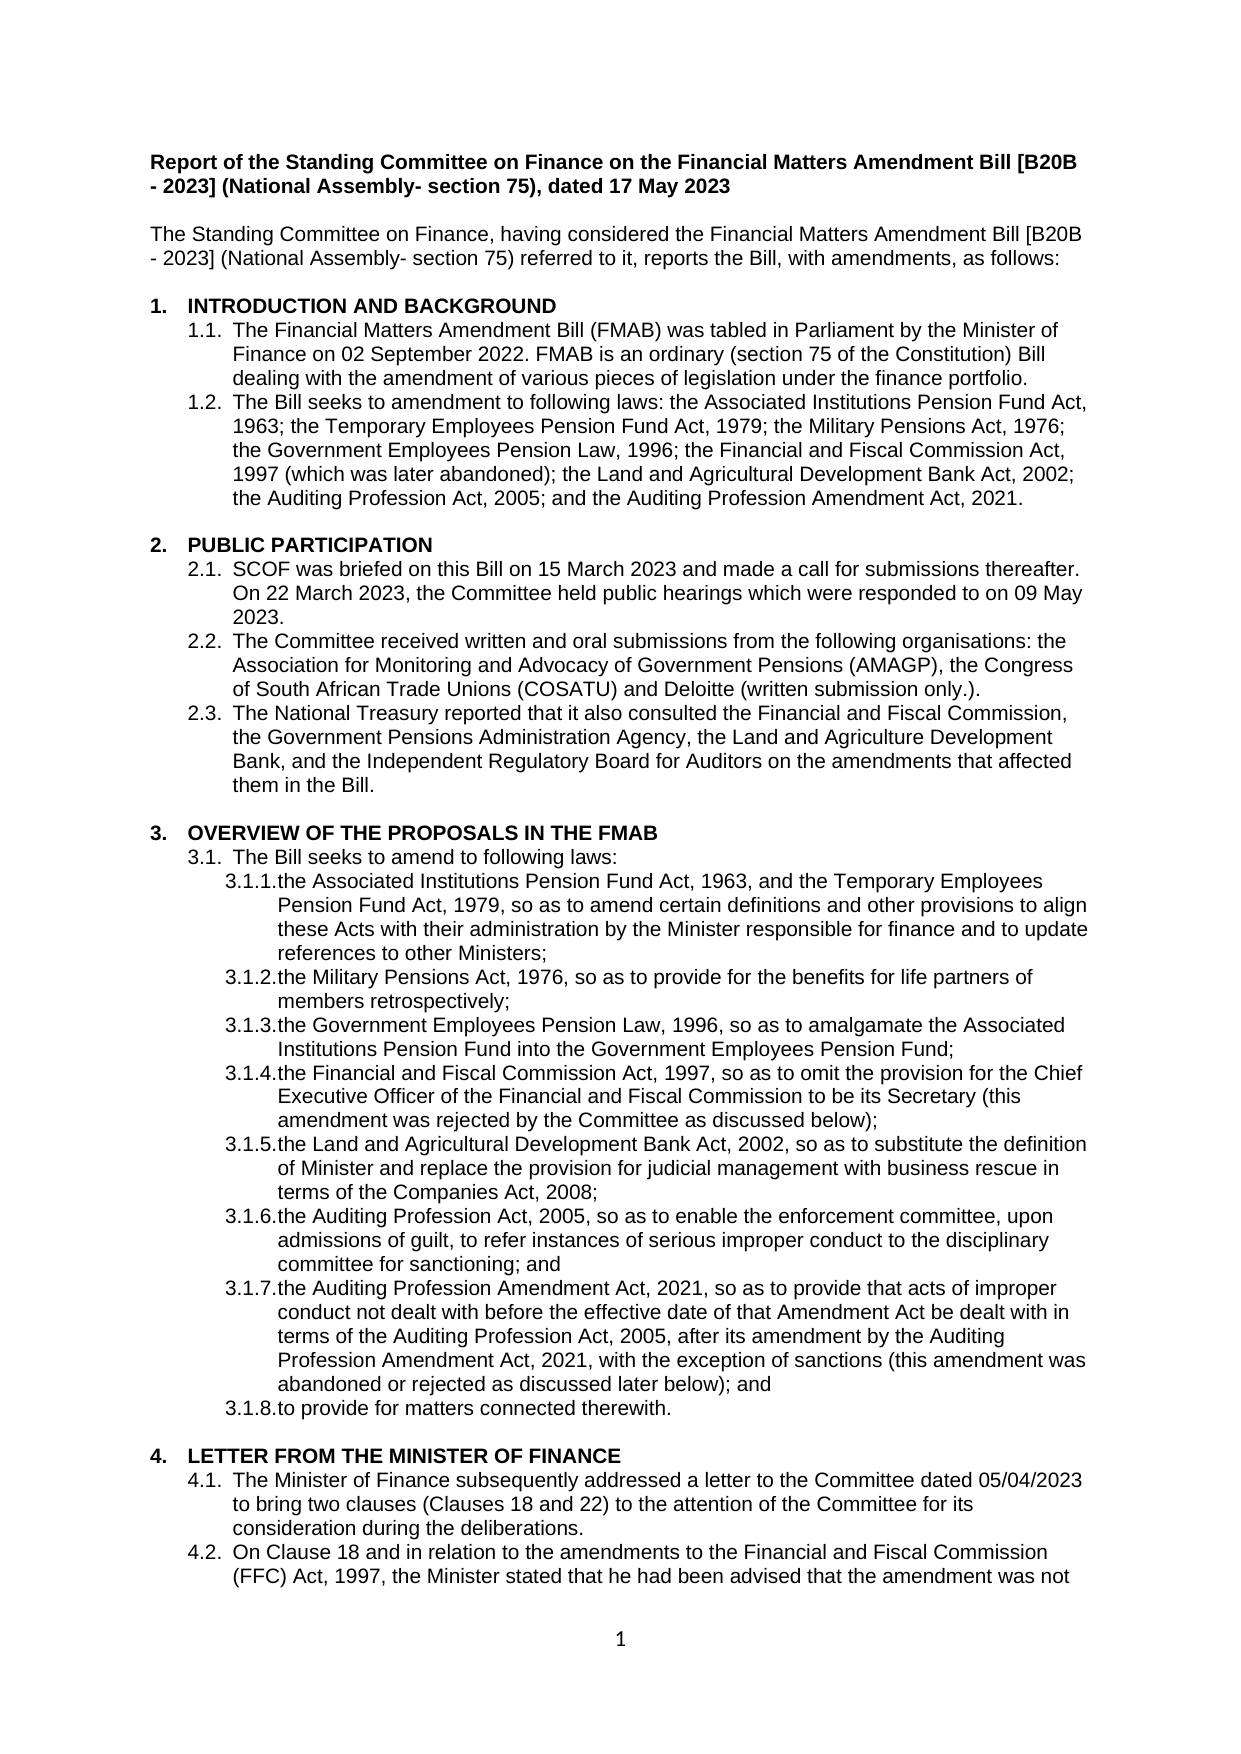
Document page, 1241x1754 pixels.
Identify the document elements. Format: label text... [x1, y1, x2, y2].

list the Land and Agricultural Development Bank Act, 2002, so as to substitute the definition of Minister and replace the provision for judicial management with business rescue in terms of the Companies Act, 2008; [225, 1132, 1090, 1204]
list PUBLIC PARTICIPATION [150, 533, 1090, 557]
list the Auditing Profession Act, 2005, so as to enable the enforcement committee, upon admissions of guilt, to refer instances of serious improper conduct to the disciplinary committee for sanctioning; and [225, 1204, 1090, 1276]
list to provide for matters connected therewith. [225, 1396, 1090, 1420]
text The Standing Committee on Finance, having considered the Financial Matters Amendment Bill [B20B - 2023] (National Assembly- section 75) referred to it, reports the Bill, with amendments, as follows: [150, 222, 1090, 270]
list The Committee received written and oral submissions from the following organisations: the Association for Monitoring and Advocacy of Government Pensions (AMAGP), the Congress of South African Trade Unions (COSATU) and Deloitte (written submission only.). [187, 629, 1090, 701]
list The Bill seeks to amendment to following laws: the Associated Institutions Pension Fund Act, 1963; the Temporary Employees Pension Fund Act, 1979; the Military Pensions Act, 1976; the Government Employees Pension Law, 1996; the Financial and Fiscal Commission Act, 1997 (which was later abandoned); the Land and Agricultural Development Bank Act, 2002; the Auditing Profession Act, 2005; and the Auditing Profession Amendment Act, 2021. [187, 389, 1090, 509]
list the Military Pensions Act, 1976, so as to provide for the benefits for life partners of members retrospectively; [225, 964, 1090, 1012]
list LETTER FROM THE MINISTER OF FINANCE [150, 1444, 1090, 1468]
list the Financial and Fiscal Commission Act, 1997, so as to omit the provision for the Chief Executive Officer of the Financial and Fiscal Commission to be its Secretary (this amendment was rejected by the Committee as discussed below); [225, 1060, 1090, 1132]
list the Government Employees Pension Law, 1996, so as to amalgamate the Associated Institutions Pension Fund into the Government Employees Pension Fund; [225, 1012, 1090, 1060]
list SCOF was briefed on this Bill on 15 March 2023 and made a call for submissions thereafter. On 22 March 2023, the Committee held public hearings which were responded to on 09 May 2023. [187, 557, 1090, 629]
list The Bill seeks to amend to following laws: [187, 845, 1090, 869]
list The National Treasury reported that it also consulted the Financial and Fiscal Commission, the Government Pensions Administration Agency, the Land and Agriculture Development Bank, and the Independent Regulatory Board for Auditors on the amendments that affected them in the Bill. [187, 701, 1090, 797]
list The Financial Matters Amendment Bill (FMAB) was tabled in Parliament by the Minister of Finance on 02 September 2022. FMAB is an ordinary (section 75 of the Constitution) Bill dealing with the amendment of various pieces of legislation under the finance portfolio. [187, 318, 1090, 389]
list the Auditing Profession Amendment Act, 2021, so as to provide that acts of improper conduct not dealt with before the effective date of that Amendment Act be dealt with in terms of the Auditing Profession Act, 2005, after its amendment by the Auditing Profession Amendment Act, 2021, with the exception of sanctions (this amendment was abandoned or rejected as discussed later below); and [225, 1276, 1090, 1396]
list the Associated Institutions Pension Fund Act, 1963, and the Temporary Employees Pension Fund Act, 1979, so as to amend certain definitions and other provisions to align these Acts with their administration by the Minister responsible for finance and to update references to other Ministers; [225, 869, 1090, 964]
text Report of the Standing Committee on Finance on the Financial Matters Amendment Bill [B20B - 2023] (National Assembly- section 75), dated 17 May 2023 [150, 150, 1090, 198]
list OVERVIEW OF THE PROPOSALS IN THE FMAB [150, 821, 1090, 845]
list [187, 1539, 1090, 1587]
list The Minister of Finance subsequently addressed a letter to the Committee dated 05/04/2023 to bring two clauses (Clauses 18 and 22) to the attention of the Committee for its consideration during the deliberations. [187, 1468, 1090, 1539]
list INTRODUCTION AND BACKGROUND [150, 294, 1090, 318]
